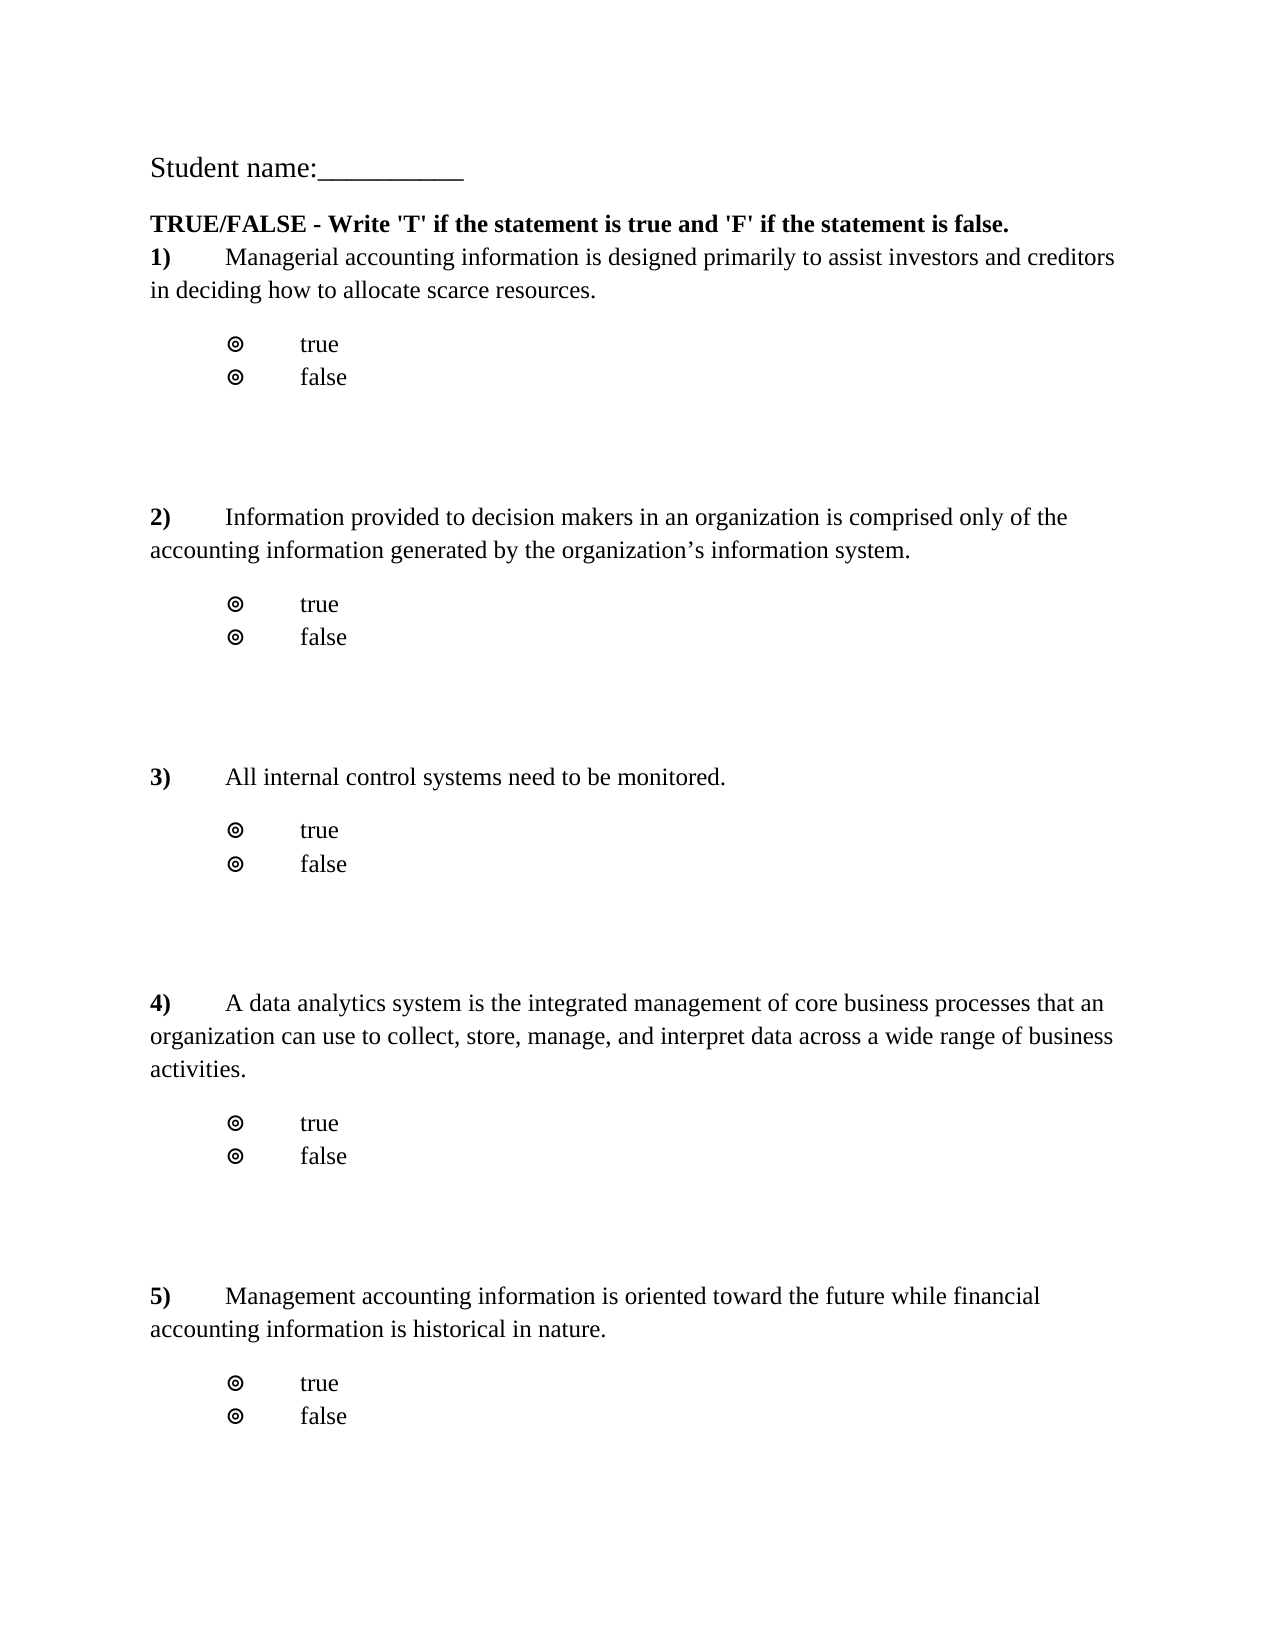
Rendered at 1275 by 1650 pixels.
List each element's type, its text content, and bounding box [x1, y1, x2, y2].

text 3) All internal control systems need to be monitored. [150, 762, 1125, 791]
text ⊚ true ⊚ false [150, 1108, 1125, 1170]
text ⊚ true ⊚ false [150, 329, 1125, 391]
text 5) Management accounting information is oriented toward the future while financial accounting information is historical in nature. [150, 1281, 1125, 1343]
text TRUE/FALSE - Write 'T' if the statement is true and 'F' if the statement is false. 1) Managerial accounting information is designed primarily to assist investors and creditors in deciding how to allocate scarce resources. [150, 209, 1125, 304]
text ⊚ true ⊚ false [150, 1368, 1125, 1430]
text 2) Information provided to decision makers in an organization is comprised only of the accounting information generated by the organization’s information system. [150, 502, 1125, 564]
text ⊚ true ⊚ false [150, 589, 1125, 651]
text ⊚ true ⊚ false [150, 816, 1125, 877]
text 4) A data analytics system is the integrated management of core business processes that an organization can use to collect, store, manage, and interpret data across a wide range of business activities. [150, 988, 1125, 1083]
text Student name:__________ [150, 150, 1125, 183]
